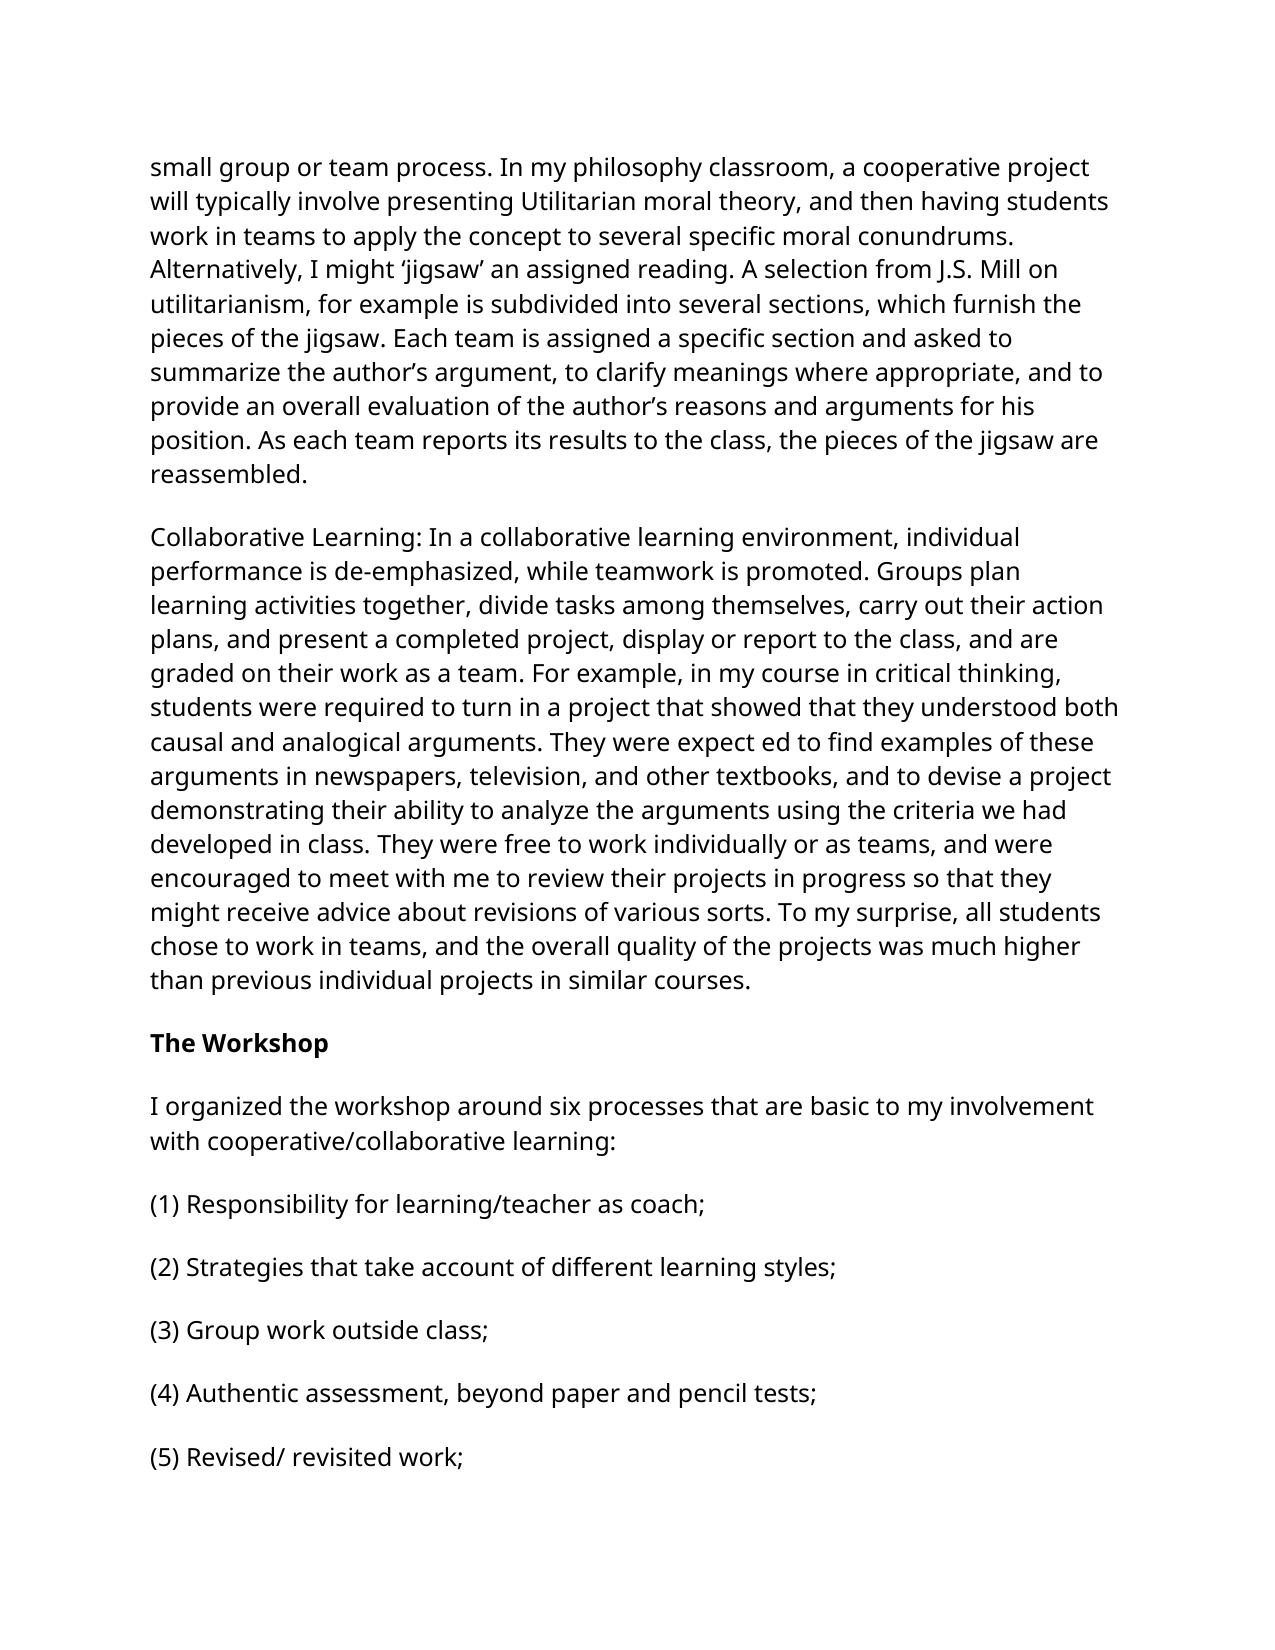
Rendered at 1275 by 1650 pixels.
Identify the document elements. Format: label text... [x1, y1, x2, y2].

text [150, 150, 1125, 491]
text Collaborative Learning: In a collaborative learning environment, individual performance is de-emphasized, while teamwork is promoted. Groups plan learning activities together, divide tasks among themselves, carry out their action plans, and present a completed project, display or report to the class, and are graded on their work as a team. For example, in my course in critical thinking, students were required to turn in a project that showed that they understood both causal and analogical arguments. They were expect ed to find examples of these arguments in newspapers, television, and other textbooks, and to devise a project demonstrating their ability to analyze the arguments using the criteria we had developed in class. They were free to work individually or as teams, and were encouraged to meet with me to review their projects in progress so that they might receive advice about revisions of various sorts. To my surprise, all students chose to work in teams, and the overall quality of the projects was much higher than previous individual projects in similar courses. [150, 520, 1125, 997]
text (2) Strategies that take account of different learning styles; [150, 1249, 1125, 1284]
text I organized the workshop around six processes that are basic to my involvement with cooperative/collaborative learning: [150, 1089, 1125, 1157]
text (1) Responsibility for learning/teacher as coach; [150, 1186, 1125, 1220]
text The Workshop [150, 1026, 1125, 1060]
text (3) Group work outside class; [150, 1313, 1125, 1347]
text (5) Revised/ revisited work; [150, 1439, 1125, 1473]
text (4) Authentic assessment, beyond paper and pencil tests; [150, 1376, 1125, 1410]
